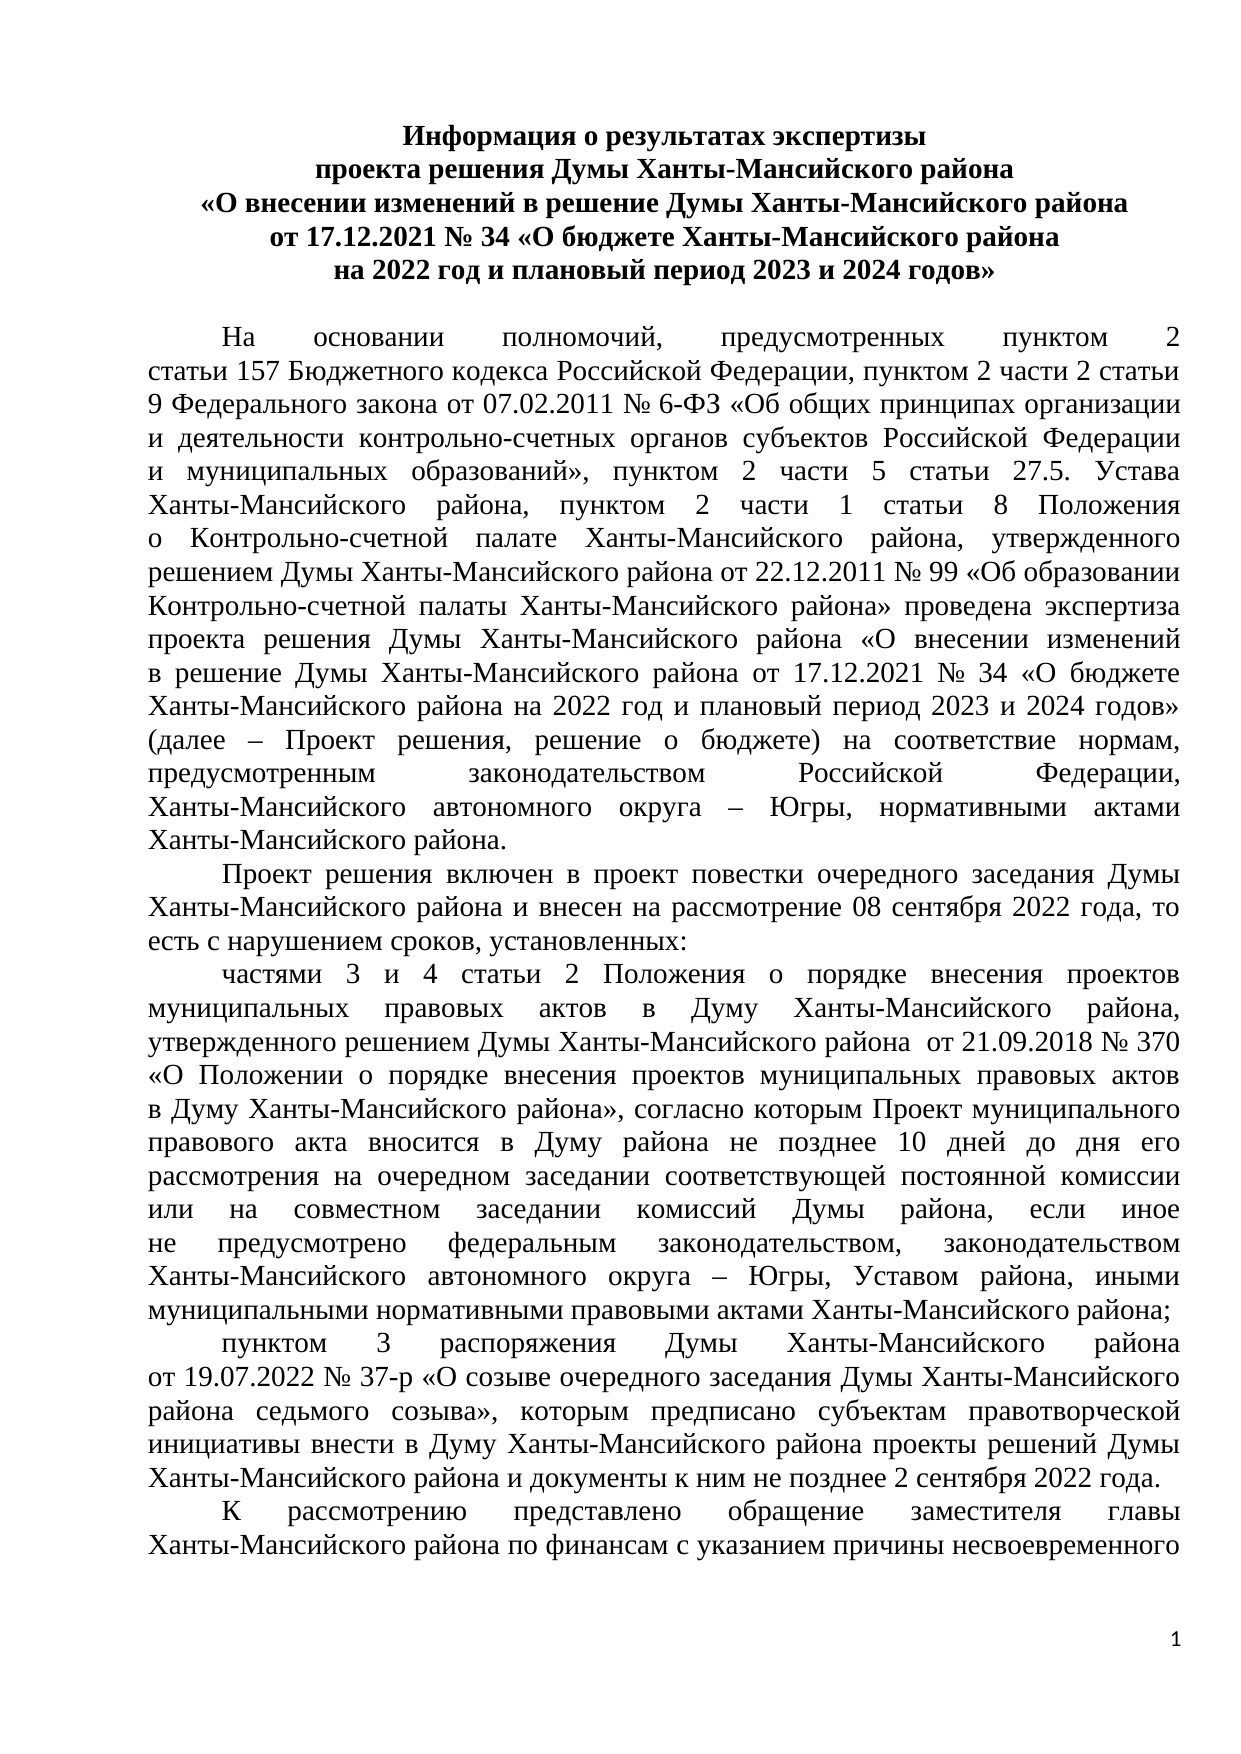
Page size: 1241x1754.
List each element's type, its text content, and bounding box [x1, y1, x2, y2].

text проекта решения Думы Ханты-Мансийского района [148, 152, 1181, 185]
text частями 3 и 4 статьи 2 Положения о порядке внесения проектов муниципальных правовых актов в Думу Ханты-Мансийского района, утвержденного решением Думы Ханты-Мансийского района от 21.09.2018 № 370 «О Положении о порядке внесения проектов муниципальных правовых актов в Думу Ханты-Мансийского района», согласно которым Проект муниципального правового акта вносится в Думу района не позднее 10 дней до дня его рассмотрения на очередном заседании соответствующей постоянной комиссии или на совместном заседании комиссий Думы района, если иное не предусмотрено федеральным законодательством, законодательством Ханты-Мансийского автономного округа – Югры, Уставом района, иными муниципальными нормативными правовыми актами Ханты-Мансийского района; [148, 957, 1181, 1326]
title На основании полномочий, предусмотренных пунктом 2 статьи 157 Бюджетного кодекса Российской Федерации, пунктом 2 части 2 статьи 9 Федерального закона от 07.02.2011 № 6-ФЗ «Об общих принципах организации и деятельности контрольно-счетных органов субъектов Российской Федерации и муниципальных образований», пунктом 2 части 5 статьи 27.5. Устава Ханты-Мансийского района, пунктом 2 части 1 статьи 8 Положения о Контрольно-счетной палате Ханты-Мансийского района, утвержденного решением Думы Ханты-Мансийского района от 22.12.2011 № 99 «Об образовании Контрольно-счетной палаты Ханты-Мансийского района» проведена экспертиза проекта решения Думы Ханты-Мансийского района «О внесении изменений в решение Думы Ханты-Мансийского района от 17.12.2021 № 34 «О бюджете Ханты-Мансийского района на 2022 год и плановый период 2023 и 2024 годов» (далее – Проект решения, решение о бюджете) на соответствие нормам, предусмотренным законодательством Российской Федерации, Ханты-Мансийского автономного округа – Югры, нормативными актами Ханты-Мансийского района. [148, 319, 1181, 856]
title на 2022 год и плановый период 2023 и 2024 годов» [148, 252, 1181, 286]
title от 17.12.2021 № 34 «О бюджете Ханты-Мансийского района [148, 219, 1181, 252]
text Проект решения включен в проект повестки очередного заседания Думы Ханты-Мансийского района и внесен на рассмотрение 08 сентября 2022 года, то есть с нарушением сроков, установленных: [148, 856, 1181, 957]
text Информация о результатах экспертизы [148, 118, 1181, 152]
title «О внесении изменений в решение Думы Ханты-Мансийского района [148, 185, 1181, 219]
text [148, 1493, 1181, 1560]
text пунктом 3 распоряжения Думы Ханты-Мансийского района от 19.07.2022 № 37-р «О созыве очередного заседания Думы Ханты-Мансийского района седьмого созыва», которым предписано субъектам правотворческой инициативы внести в Думу Ханты-Мансийского района проекты решений Думы Ханты-Мансийского района и документы к ним не позднее 2 сентября 2022 года. [148, 1326, 1181, 1493]
